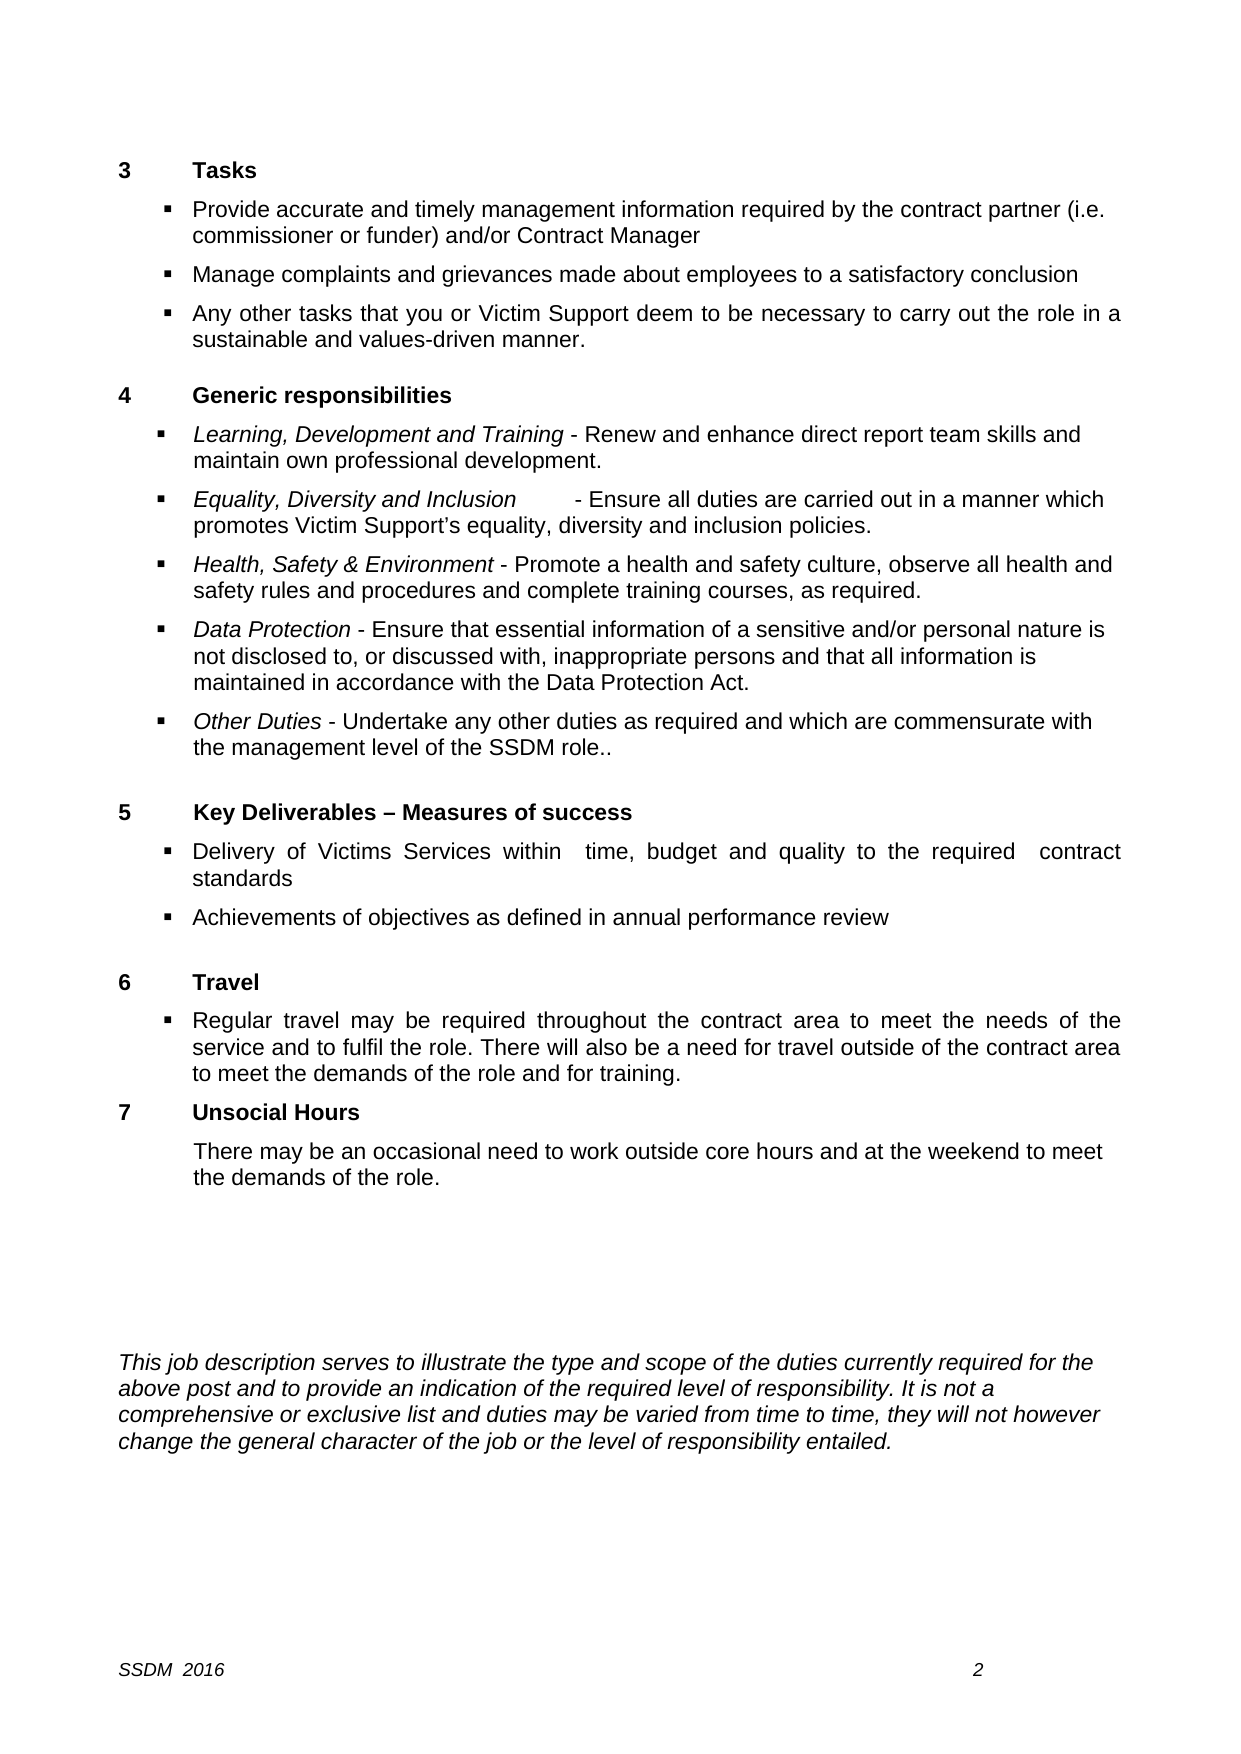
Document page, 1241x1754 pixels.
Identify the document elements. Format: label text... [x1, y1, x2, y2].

list Provide accurate and timely management information required by the contract partner (i.e. commissioner or funder) and/or Contract Manager [162, 196, 1122, 248]
list Delivery of Victims Services within time, budget and quality to the required contract standards [162, 838, 1122, 891]
list Health, Safety & Environment - Promote a health and safety culture, observe all health and safety rules and procedures and complete training courses, as required. [156, 551, 1122, 604]
list Tasks [118, 157, 1122, 183]
text There may be an occasional need to work outside core hours and at the weekend to meet the demands of the role. [193, 1138, 1122, 1191]
list Achievements of objectives as defined in annual performance review [162, 903, 1122, 930]
list Other Duties - Undertake any other duties as required and which are commensurate with the management level of the SSDM role.. [156, 708, 1122, 761]
list Travel [118, 969, 1122, 995]
list Unsocial Hours [118, 1099, 1122, 1125]
list Manage complaints and grievances made about employees to a satisfactory conclusion [162, 261, 1122, 287]
text This job description serves to illustrate the type and scope of the duties currently required for the above post and to provide an indication of the required level of responsibility. It is not a comprehensive or exclusive list and duties may be varied from time to time, they will not however change the general character of the job or the level of responsibility entailed. [118, 1349, 1122, 1454]
list Data Protection - Ensure that essential information of a sensitive and/or personal nature is not disclosed to, or discussed with, inappropriate persons and that all information is maintained in accordance with the Data Protection Act. [156, 616, 1122, 695]
list Any other tasks that you or Victim Support deem to be necessary to carry out the role in a sustainable and values-driven manner. [162, 300, 1122, 353]
list Generic responsibilities [118, 382, 1122, 408]
list Regular travel may be required throughout the contract area to meet the needs of the service and to fulfil the role. There will also be a need for travel outside of the contract area to meet the demands of the role and for training. [162, 1007, 1122, 1087]
list Learning, Development and Training - Renew and enhance direct report team skills and maintain own professional development. [156, 421, 1122, 473]
list Equality, Diversity and Inclusion - Ensure all duties are carried out in a manner which promotes Victim Support’s equality, diversity and inclusion policies. [156, 486, 1122, 538]
text 5 Key Deliverables – Measures of success [118, 799, 1122, 826]
